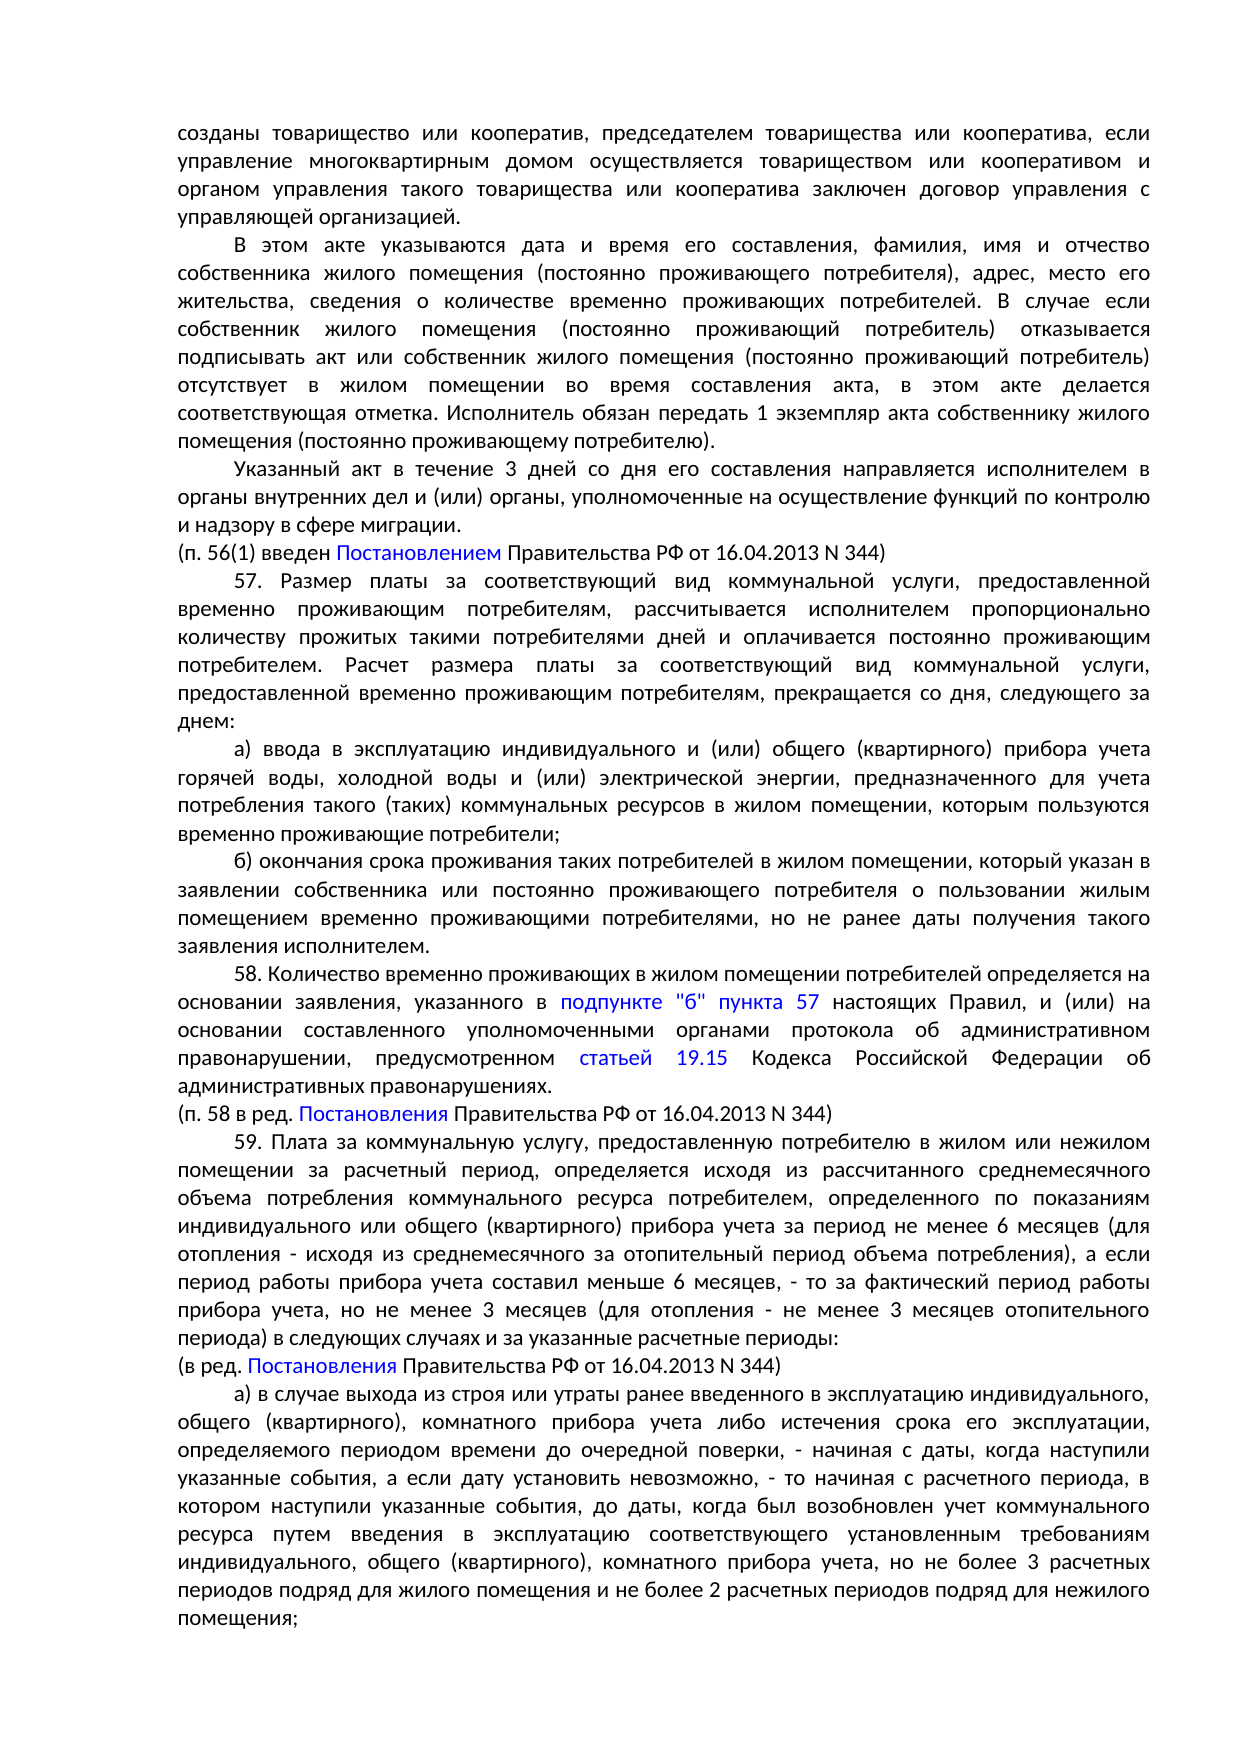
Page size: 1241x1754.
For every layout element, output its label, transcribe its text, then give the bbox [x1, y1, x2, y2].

text 59. Плата за коммунальную услугу, предоставленную потребителю в жилом или нежилом помещении за расчетный период, определяется исходя из рассчитанного среднемесячного объема потребления коммунального ресурса потребителем, определенного по показаниям индивидуального или общего (квартирного) прибора учета за период не менее 6 месяцев (для отопления - исходя из среднемесячного за отопительный период объема потребления), а если период работы прибора учета составил меньше 6 месяцев, - то за фактический период работы прибора учета, но не менее 3 месяцев (для отопления - не менее 3 месяцев отопительного периода) в следующих случаях и за указанные расчетные периоды: [177, 1127, 1152, 1351]
text Указанный акт в течение 3 дней со дня его составления направляется исполнителем в органы внутренних дел и (или) органы, уполномоченные на осуществление функций по контролю и надзору в сфере миграции. [177, 454, 1152, 538]
text (в ред. Постановления Правительства РФ от 16.04.2013 N 344) [177, 1351, 1152, 1379]
text 57. Размер платы за соответствующий вид коммунальной услуги, предоставленной временно проживающим потребителям, рассчитывается исполнителем пропорционально количеству прожитых такими потребителями дней и оплачивается постоянно проживающим потребителем. Расчет размера платы за соответствующий вид коммунальной услуги, предоставленной временно проживающим потребителям, прекращается со дня, следующего за днем: [177, 566, 1152, 734]
text 58. Количество временно проживающих в жилом помещении потребителей определяется на основании заявления, указанного в подпункте "б" пункта 57 настоящих Правил, и (или) на основании составленного уполномоченными органами протокола об административном правонарушении, предусмотренном статьей 19.15 Кодекса Российской Федерации об административных правонарушениях. [177, 959, 1152, 1099]
text б) окончания срока проживания таких потребителей в жилом помещении, который указан в заявлении собственника или постоянно проживающего потребителя о пользовании жилым помещением временно проживающими потребителями, но не ранее даты получения такого заявления исполнителем. [177, 847, 1152, 959]
text а) в случае выхода из строя или утраты ранее введенного в эксплуатацию индивидуального, общего (квартирного), комнатного прибора учета либо истечения срока его эксплуатации, определяемого периодом времени до очередной поверки, - начиная с даты, когда наступили указанные события, а если дату установить невозможно, - то начиная с расчетного периода, в котором наступили указанные события, до даты, когда был возобновлен учет коммунального ресурса путем введения в эксплуатацию соответствующего установленным требованиям индивидуального, общего (квартирного), комнатного прибора учета, но не более 3 расчетных периодов подряд для жилого помещения и не более 2 расчетных периодов подряд для нежилого помещения; [177, 1379, 1152, 1631]
text а) ввода в эксплуатацию индивидуального и (или) общего (квартирного) прибора учета горячей воды, холодной воды и (или) электрической энергии, предназначенного для учета потребления такого (таких) коммунальных ресурсов в жилом помещении, которым пользуются временно проживающие потребители; [177, 734, 1152, 847]
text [177, 118, 1152, 230]
text (п. 56(1) введен Постановлением Правительства РФ от 16.04.2013 N 344) [177, 538, 1152, 566]
text (п. 58 в ред. Постановления Правительства РФ от 16.04.2013 N 344) [177, 1099, 1152, 1127]
text В этом акте указываются дата и время его составления, фамилия, имя и отчество собственника жилого помещения (постоянно проживающего потребителя), адрес, место его жительства, сведения о количестве временно проживающих потребителей. В случае если собственник жилого помещения (постоянно проживающий потребитель) отказывается подписывать акт или собственник жилого помещения (постоянно проживающий потребитель) отсутствует в жилом помещении во время составления акта, в этом акте делается соответствующая отметка. Исполнитель обязан передать 1 экземпляр акта собственнику жилого помещения (постоянно проживающему потребителю). [177, 230, 1152, 454]
